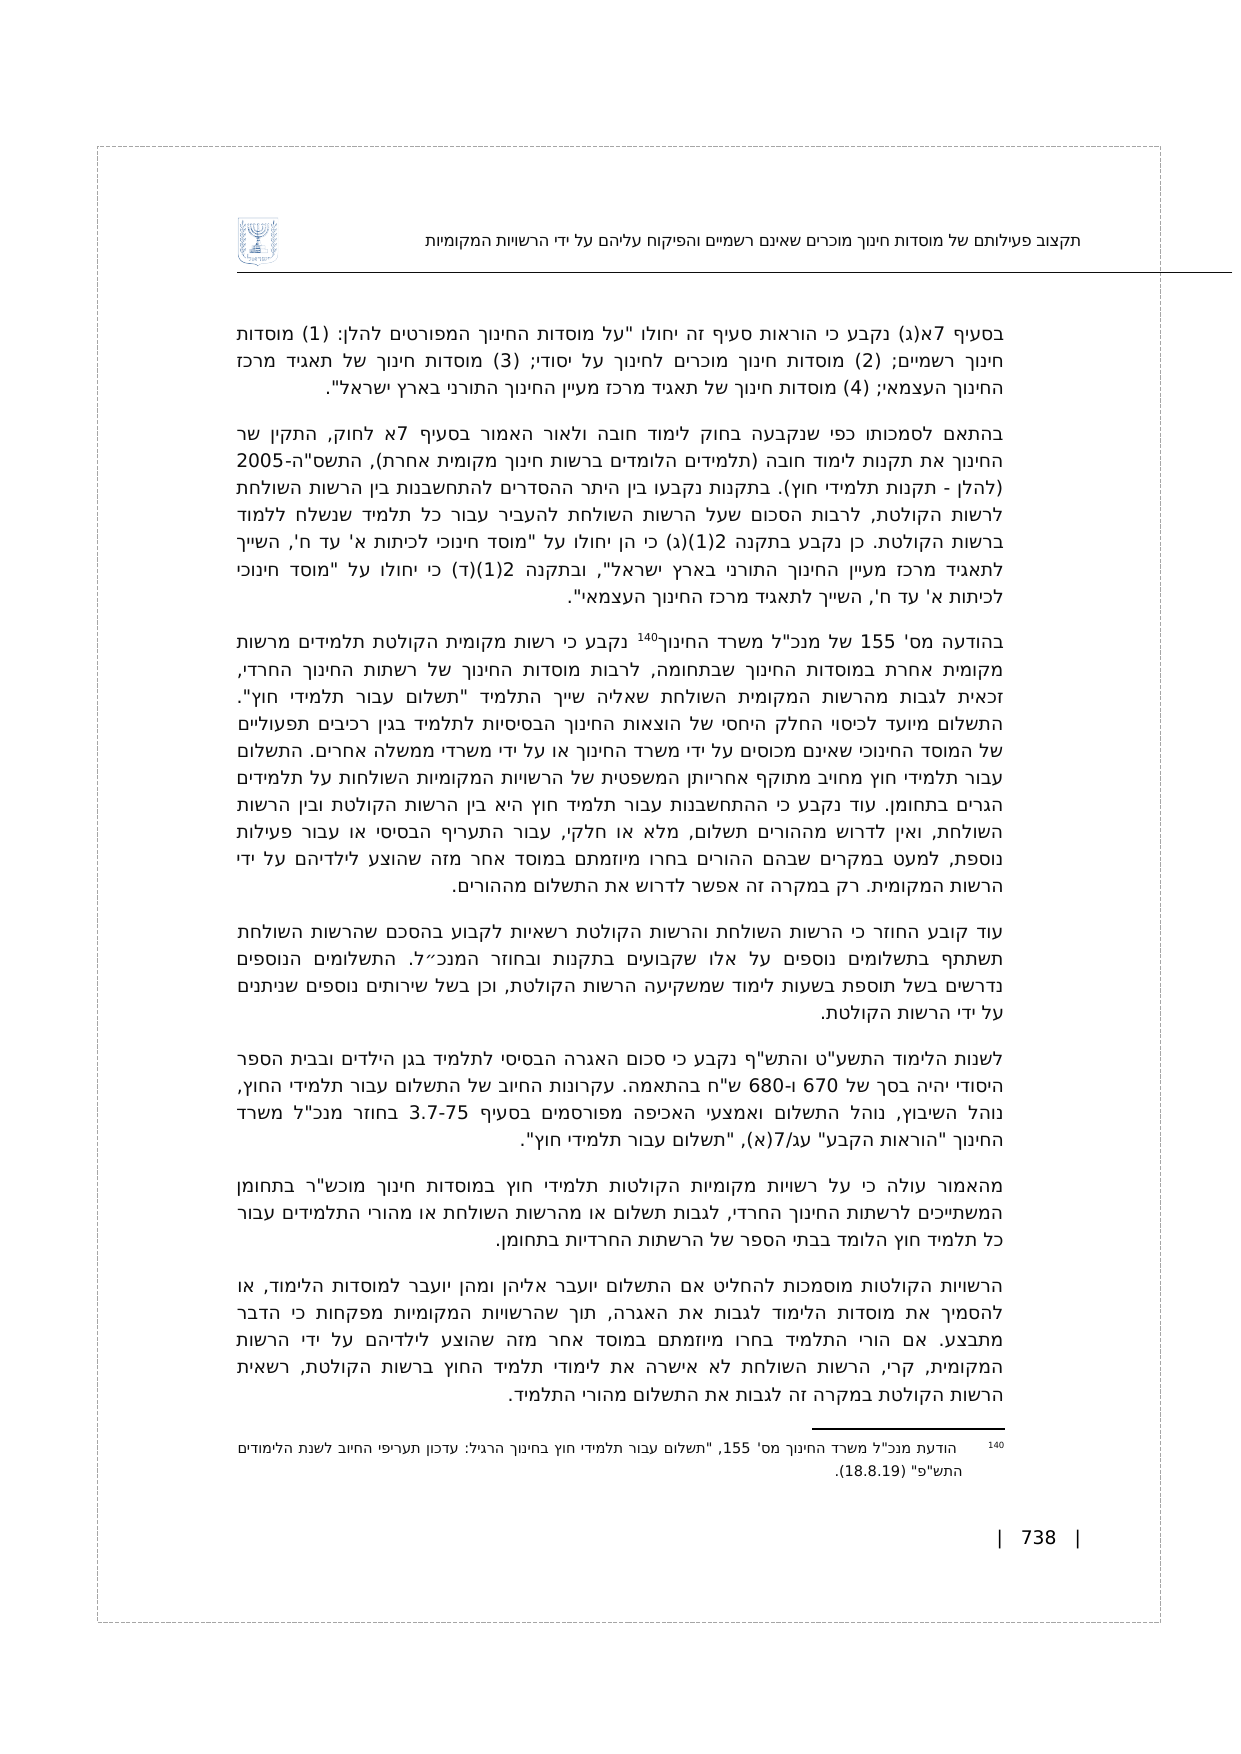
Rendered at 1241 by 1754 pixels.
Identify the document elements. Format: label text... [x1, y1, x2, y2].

text עוד קובע החוזר כי הרשות השולחת והרשות הקולטת רשאיות לקבוע בהסכם שהרשות השולחת תשתתף בתשלומים נוספים על אלו שקבועים בתקנות ובחוזר המנכ״ל. התשלומים הנוספים נדרשים בשל תוספת בשעות לימוד שמשקיעה הרשות הקולטת, וכן בשל שירותים נוספים שניתנים על ידי הרשות הקולטת. [236, 917, 1004, 1025]
text הרשויות הקולטות מוסמכות להחליט אם התשלום יועבר אליהן ומהן יועבר למוסדות הלימוד, או להסמיך את מוסדות הלימוד לגבות את האגרה, תוך שהרשויות המקומיות מפקחות כי הדבר מתבצע. אם הורי התלמיד בחרו מיוזמתם במוסד אחר מזה שהוצע לילדיהם על ידי הרשות המקומית, קרי, הרשות השולחת לא אישרה את לימודי תלמיד החוץ ברשות הקולטת, רשאית הרשות הקולטת במקרה זה לגבות את התשלום מהורי התלמיד. [236, 1271, 1004, 1406]
text מהאמור עולה כי על רשויות מקומיות הקולטות תלמידי חוץ במוסדות חינוך מוכש"ר בתחומן המשתייכים לרשתות החינוך החרדי, לגבות תשלום או מהרשות השולחת או מהורי התלמידים עבור כל תלמיד חוץ הלומד בבתי הספר של הרשתות החרדיות בתחומן. [236, 1171, 1004, 1252]
text בהתאם לסמכותו כפי שנקבעה בחוק לימוד חובה ולאור האמור בסעיף 7א לחוק, התקין שר החינוך את תקנות לימוד חובה (תלמידים הלומדים ברשות חינוך מקומית אחרת), התשס"ה-2005 (להלן - תקנות תלמידי חוץ). בתקנות נקבעו בין היתר ההסדרים להתחשבנות בין הרשות השולחת לרשות הקולטת, לרבות הסכום שעל הרשות השולחת להעביר עבור כל תלמיד שנשלח ללמוד ברשות הקולטת. כן נקבע בתקנה 2(1)(ג) כי הן יחולו על "מוסד חינוכי לכיתות א' עד ח', השייך לתאגיד מרכז מעיין החינוך התורני בארץ ישראל", ובתקנה 2(1)(ד) כי יחולו על "מוסד חינוכי לכיתות א' עד ח', השייך לתאגיד מרכז החינוך העצמאי". [236, 419, 1004, 608]
text בהודעה מס' 155 של מנכ"ל משרד החינוך נקבע כי רשות מקומית הקולטת תלמידים מרשות מקומית אחרת במוסדות החינוך שבתחומה, לרבות מוסדות החינוך של רשתות החינוך החרדי, זכאית לגבות מהרשות המקומית השולחת שאליה שייך התלמיד "תשלום עבור תלמידי חוץ". התשלום מיועד לכיסוי החלק היחסי של הוצאות החינוך הבסיסיות לתלמיד בגין רכיבים תפעוליים של המוסד החינוכי שאינם מכוסים על ידי משרד החינוך או על ידי משרדי ממשלה אחרים. התשלום עבור תלמידי חוץ מחויב מתוקף אחריותן המשפטית של הרשויות המקומיות השולחות על תלמידים הגרים בתחומן. עוד נקבע כי ההתחשבנות עבור תלמיד חוץ היא בין הרשות הקולטת ובין הרשות השולחת, ואין לדרוש מההורים תשלום, מלא או חלקי, עבור התעריף הבסיסי או עבור פעילות נוספת, למעט במקרים שבהם ההורים בחרו מיוזמתם במוסד אחר מזה שהוצע לילדיהם על ידי הרשות המקומית. רק במקרה זה אפשר לדרוש את התשלום מההורים. [236, 627, 1004, 898]
text בסעיף 7א(ג) נקבע כי הוראות סעיף זה יחולו "על מוסדות החינוך המפורטים להלן: (1) מוסדות חינוך רשמיים; (2) מוסדות חינוך מוכרים לחינוך על יסודי; (3) מוסדות חינוך של תאגיד מרכז החינוך העצמאי; (4) מוסדות חינוך של תאגיד מרכז מעיין החינוך התורני בארץ ישראל". [236, 319, 1004, 400]
text לשנות הלימוד התשע"ט והתש"ף נקבע כי סכום האגרה הבסיסי לתלמיד בגן הילדים ובבית הספר היסודי יהיה בסך של 670 ו-680 ש"ח בהתאמה. עקרונות החיוב של התשלום עבור תלמידי החוץ, נוהל השיבוץ, נוהל התשלום ואמצעי האכיפה מפורסמים בסעיף 3.7-75 בחוזר מנכ"ל משרד החינוך "הוראות הקבע" עג/7(א), "תשלום עבור תלמידי חוץ". [236, 1044, 1004, 1152]
